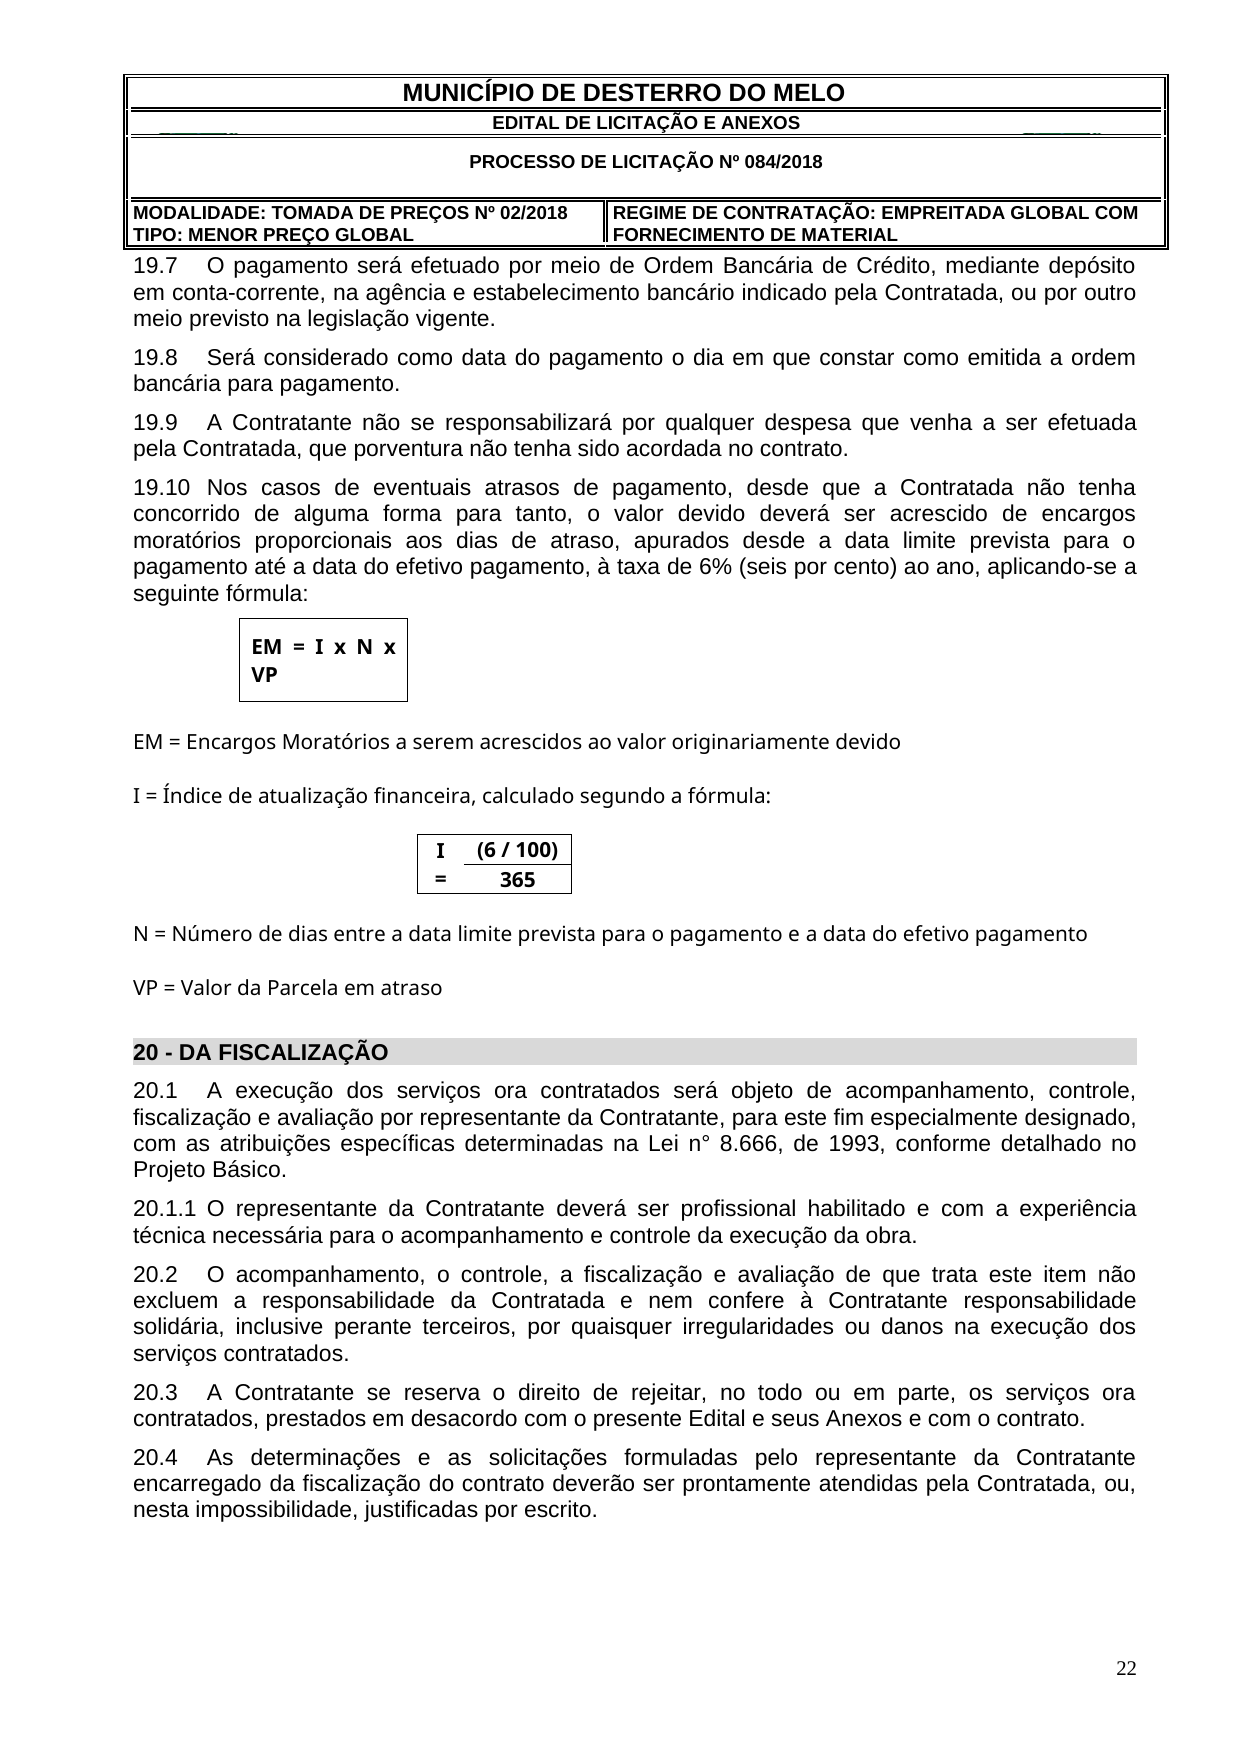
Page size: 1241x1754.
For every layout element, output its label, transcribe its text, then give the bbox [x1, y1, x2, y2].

text 19.9 A Contratante não se responsabilizará por qualquer despesa que venha a ser efetuada pela Contratada, que porventura não tenha sido acordada no contrato. [133, 409, 1137, 462]
table_cell 365 [464, 865, 571, 893]
text N = Número de dias entre a data limite prevista para o pagamento e a data do efetivo pagamento [133, 919, 1137, 948]
table_header I = [418, 835, 464, 893]
text I = Índice de atualização financeira, calculado segundo a fórmula: [133, 781, 1137, 809]
text EM = Encargos Moratórios a serem acrescidos ao valor originariamente devido [133, 727, 1137, 756]
text 19.8 Será considerado como data do pagamento o dia em que constar como emitida a ordem bancária para pagamento. [133, 344, 1137, 396]
text 20.1 A execução dos serviços ora contratados será objeto de acompanhamento, controle, fiscalização e avaliação por representante da Contratante, para este fim especialmente designado, com as atribuições específicas determinadas na Lei n° 8.666, de 1993, conforme detalhado no Projeto Básico. [133, 1077, 1137, 1183]
text 20.3 A Contratante se reserva o direito de rejeitar, no todo ou em parte, os serviços ora contratados, prestados em desacordo com o presente Edital e seus Anexos e com o contrato. [133, 1378, 1137, 1431]
text 20.1.1 O representante da Contratante deverá ser profissional habilitado e com a experiência técnica necessária para o acompanhamento e controle da execução da obra. [133, 1195, 1137, 1248]
text 20.4 As determinações e as solicitações formuladas pelo representante da Contratante encarregado da fiscalização do contrato deverão ser prontamente atendidas pela Contratada, ou, nesta impossibilidade, justificadas por escrito. [133, 1444, 1137, 1523]
text 19.7 O pagamento será efetuado por meio de Ordem Bancária de Crédito, mediante depósito em conta-corrente, na agência e estabelecimento bancário indicado pela Contratada, ou por outro meio previsto na legislação vigente. [133, 252, 1137, 331]
text 20.2 O acompanhamento, o controle, a fiscalização e avaliação de que trata este item não excluem a responsabilidade da Contratada e nem confere à Contratante responsabilidade solidária, inclusive perante terceiros, por quaisquer irregularidades ou danos na execução dos serviços contratados. [133, 1261, 1137, 1366]
table_header EM = I x N x VP [240, 619, 407, 701]
table_header (6 / 100) [464, 835, 571, 864]
text VP = Valor da Parcela em atraso [133, 973, 1137, 1001]
text 19.10 Nos casos de eventuais atrasos de pagamento, desde que a Contratada não tenha concorrido de alguma forma para tanto, o valor devido deverá ser acrescido de encargos moratórios proporcionais aos dias de atraso, apurados desde a data limite prevista para o pagamento até a data do efetivo pagamento, à taxa de 6% (seis por cento) ao ano, aplicando-se a seguinte fórmula: [133, 474, 1137, 606]
subtitle 20 - DA FISCALIZAÇÃO [133, 1038, 1137, 1065]
